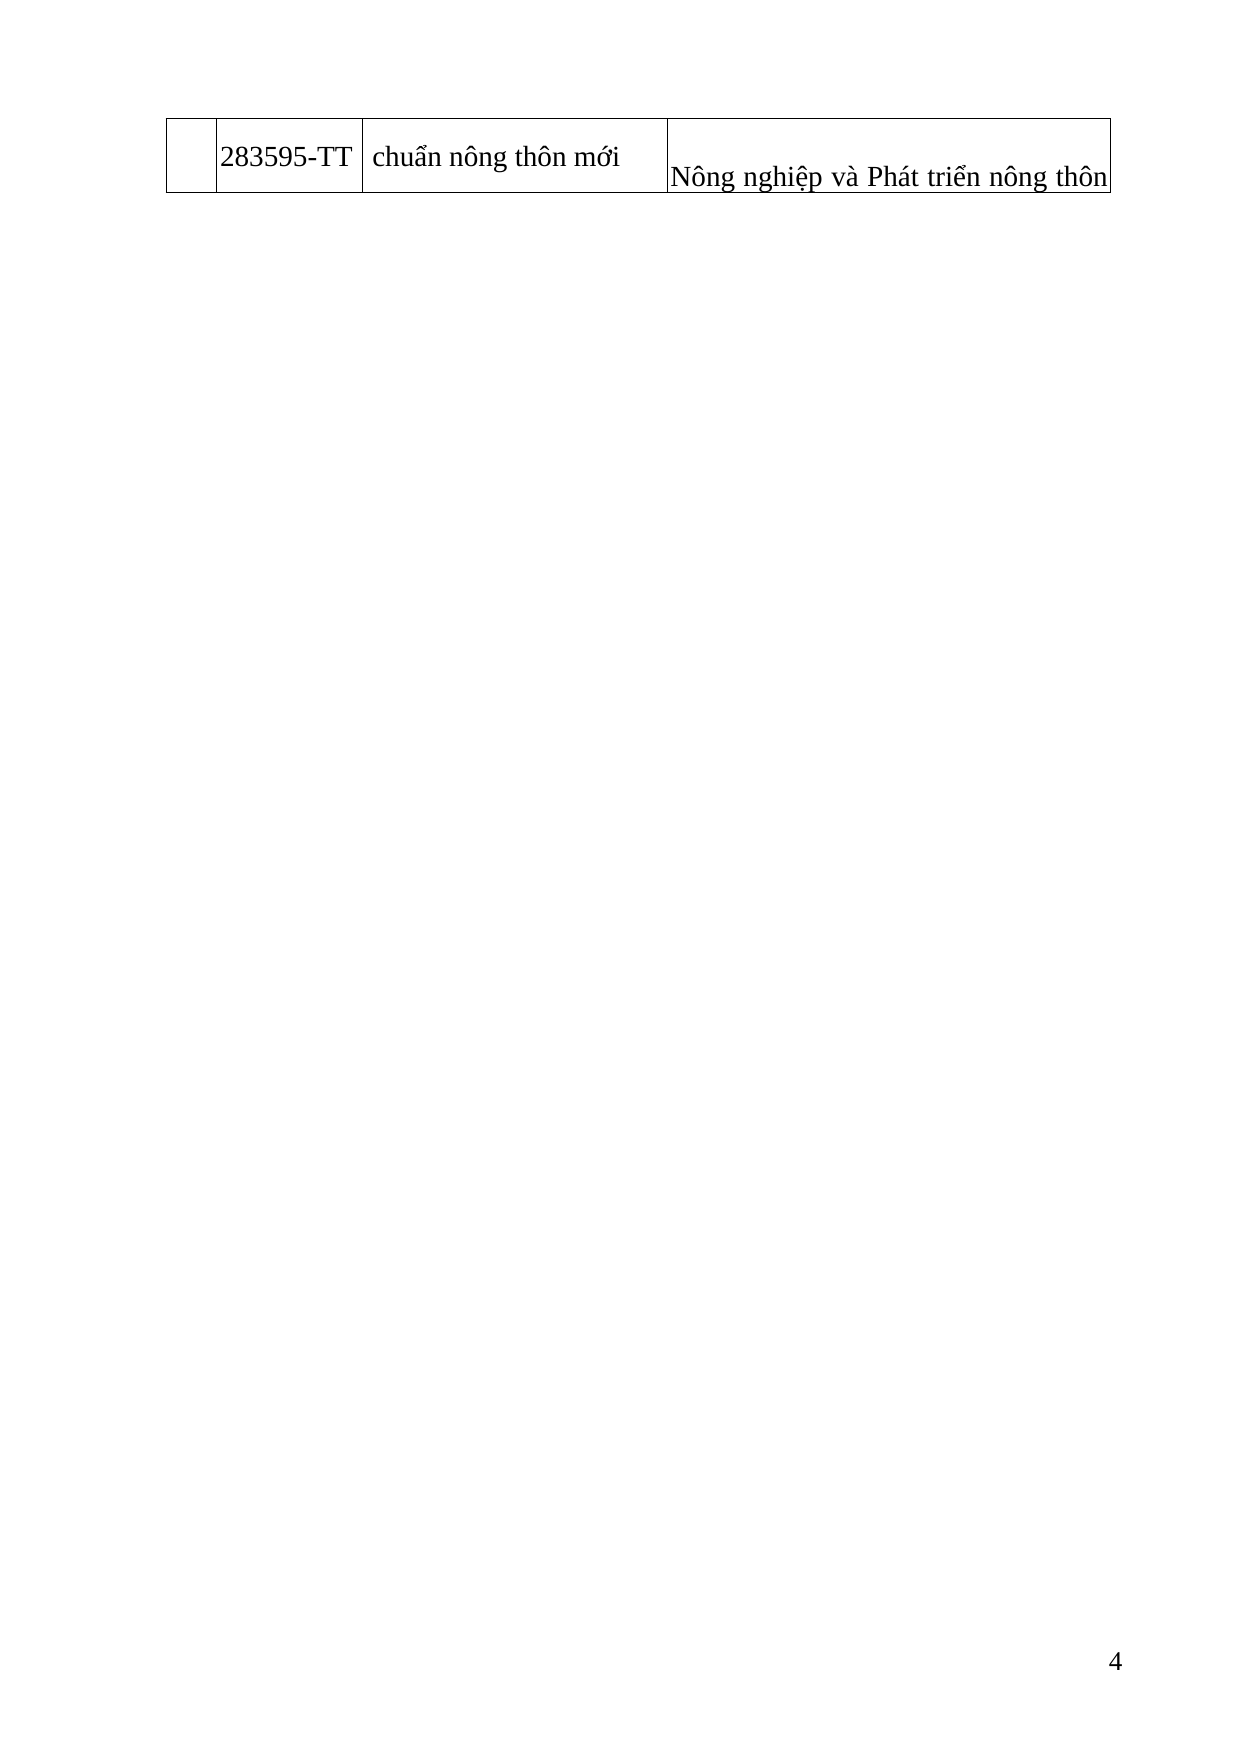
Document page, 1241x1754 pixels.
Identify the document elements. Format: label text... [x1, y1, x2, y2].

table_cell 3 [167, 119, 216, 192]
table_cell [363, 119, 667, 192]
table_cell T-VLG-283595-TT [217, 119, 362, 192]
